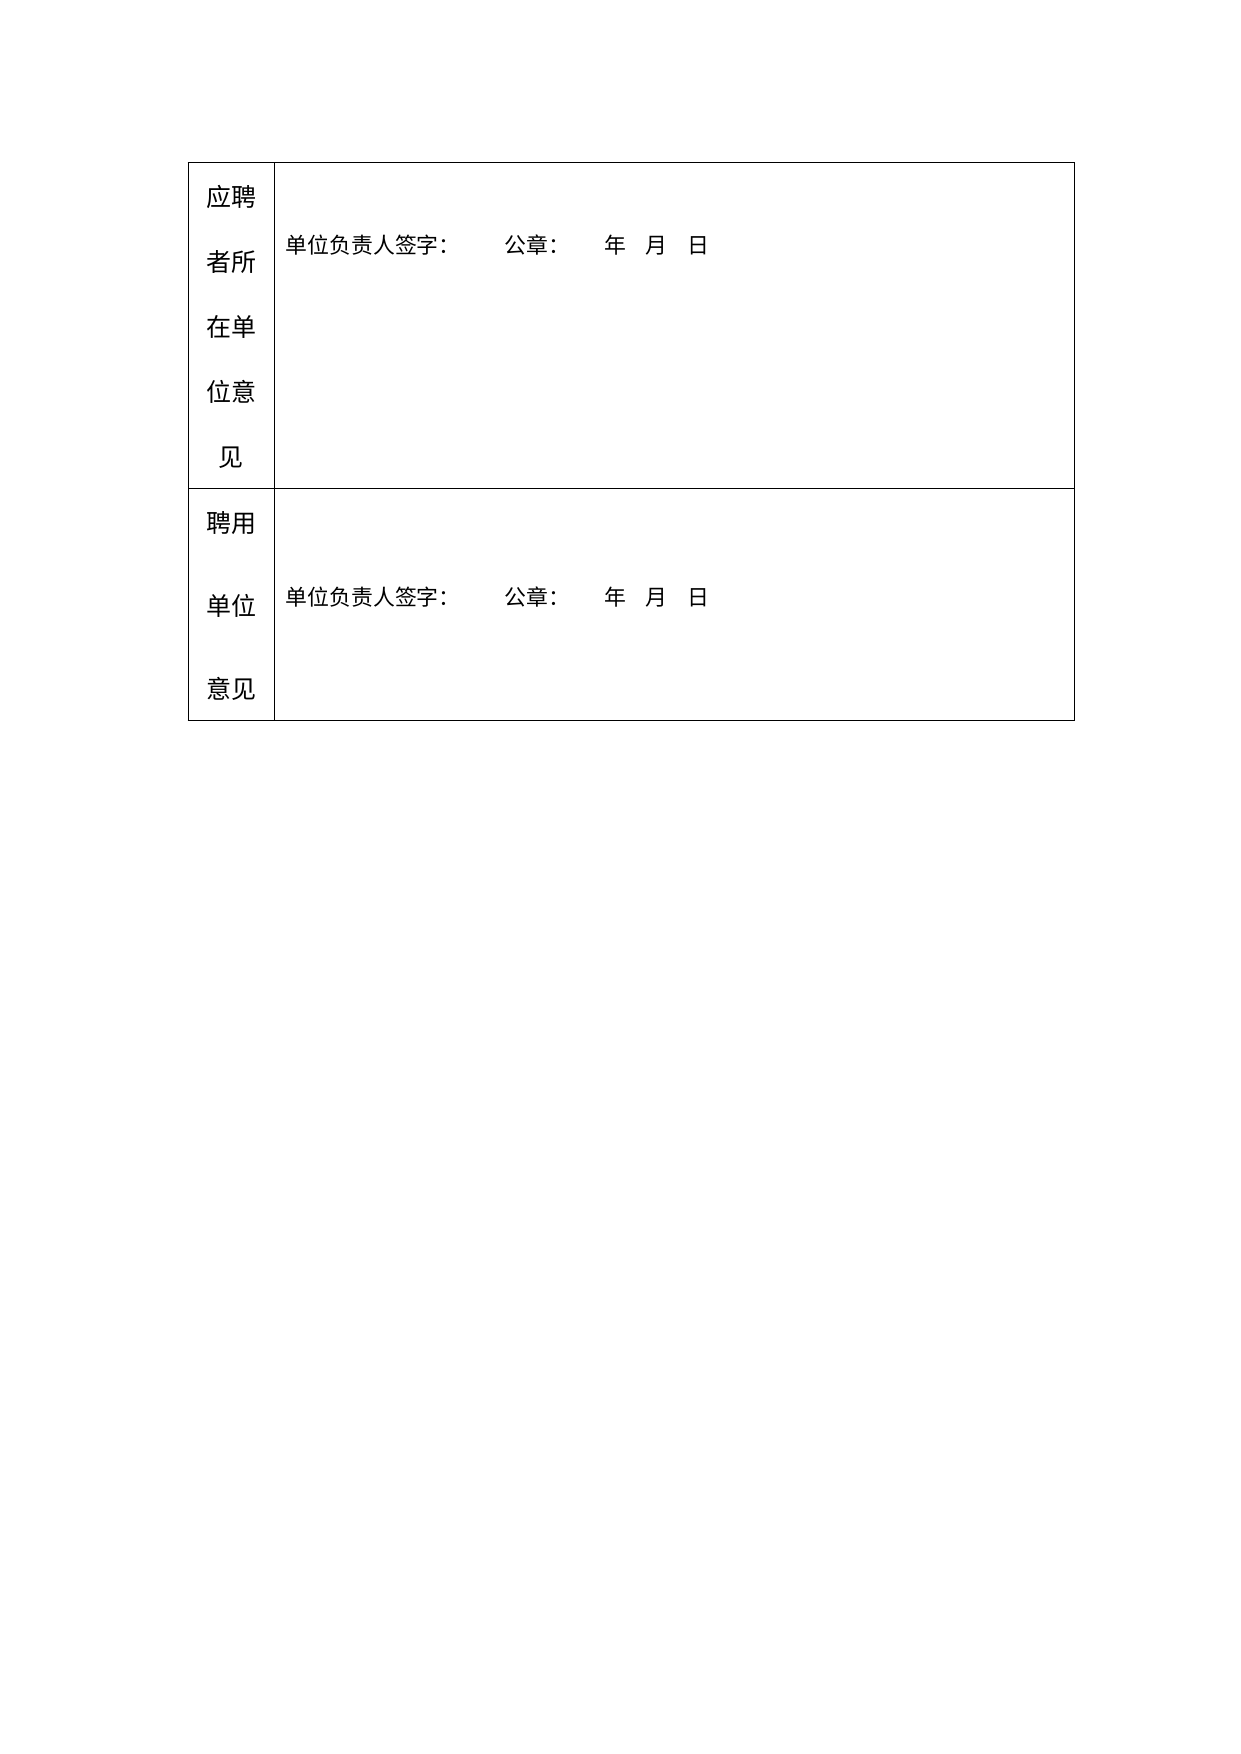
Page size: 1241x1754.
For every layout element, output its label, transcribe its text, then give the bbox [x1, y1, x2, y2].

table_cell 单位负责人签字： 公章： 年 月 日 [275, 163, 1074, 488]
table_cell 单位负责人签字： 公章： 年 月 日 [275, 489, 1074, 720]
table_cell 应聘者所在单位意见 [189, 163, 274, 488]
table_cell 聘用 单位 意见 [189, 489, 274, 720]
